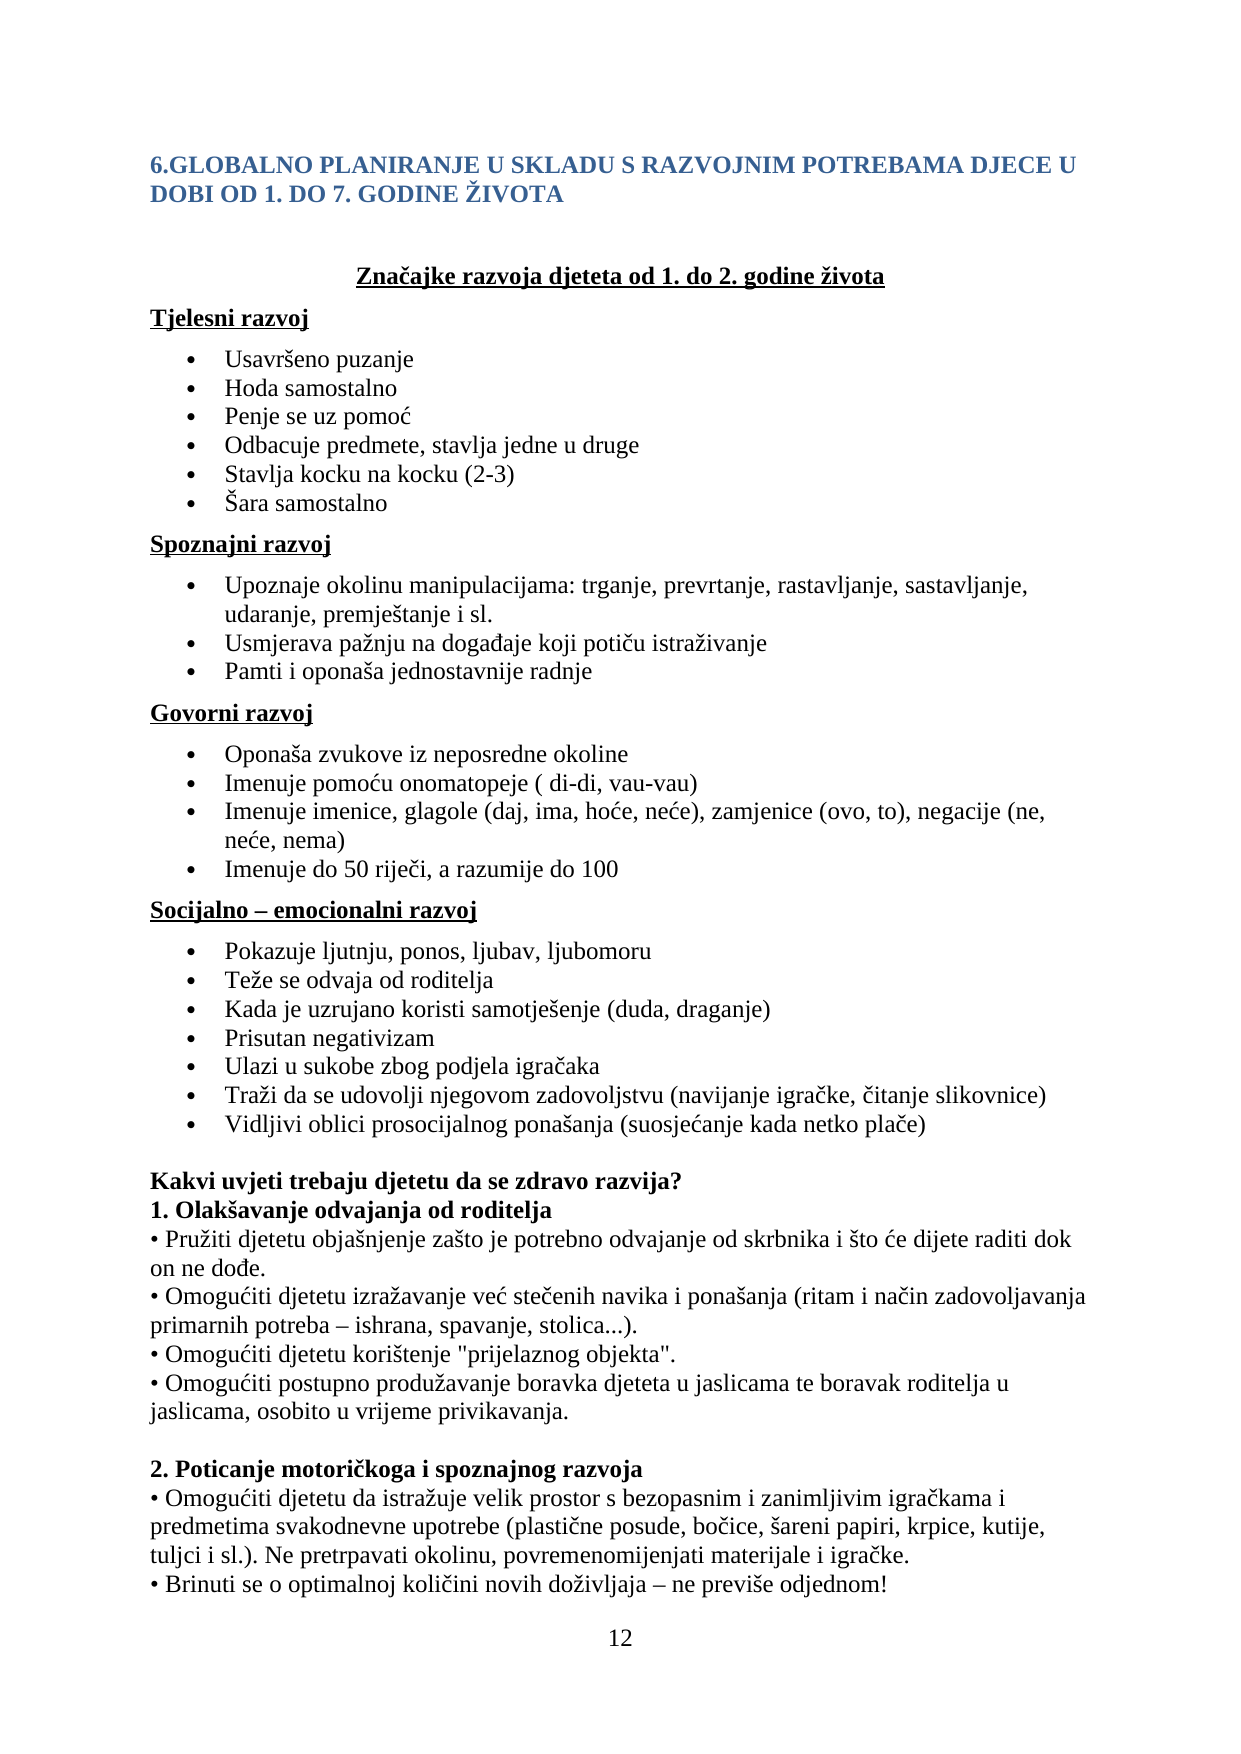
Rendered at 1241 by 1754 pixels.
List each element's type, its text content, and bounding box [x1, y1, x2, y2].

list Kada je uzrujano koristi samotješenje (duda, draganje) [187, 994, 1090, 1023]
subtitle 6.GLOBALNO PLANIRANJE U SKLADU S RAZVOJNIM POTREBAMA DJECE U DOBI OD 1. DO 7. GODINE ŽIVOTA [150, 150, 1090, 207]
list Traži da se udovolji njegovom zadovoljstvu (navijanje igračke, čitanje slikovnice) [187, 1080, 1090, 1109]
text Tjelesni razvoj [150, 303, 1090, 331]
text Socijalno – emocionalni razvoj [150, 895, 1090, 924]
text Kakvi uvjeti trebaju djetetu da se zdravo razvija? [150, 1166, 1090, 1195]
text 2. Poticanje motoričkoga i spoznajnog razvoja [150, 1454, 1090, 1483]
list Pokazuje ljutnju, ponos, ljubav, ljubomoru [187, 936, 1090, 965]
list Penje se uz pomoć [187, 401, 1090, 430]
list Odbacuje predmete, stavlja jedne u druge [187, 430, 1090, 459]
list Imenuje do 50 riječi, a razumije do 100 [187, 854, 1090, 883]
list Usmjerava pažnju na događaje koji potiču istraživanje [187, 628, 1090, 656]
text Govorni razvoj [150, 698, 1090, 726]
text Značajke razvoja djeteta od 1. do 2. godine života [150, 261, 1090, 290]
text • Omogućiti djetetu izražavanje već stečenih navika i ponašanja (ritam i način zadovoljavanja primarnih potreba – ishrana, spavanje, stolica...). [150, 1281, 1090, 1339]
list Imenuje pomoću onomatopeje ( di-di, vau-vau) [187, 768, 1090, 796]
text 1. Olakšavanje odvajanja od roditelja [150, 1195, 1090, 1224]
list Ulazi u sukobe zbog podjela igračaka [187, 1051, 1090, 1080]
text • Omogućiti djetetu da istražuje velik prostor s bezopasnim i zanimljivim igračkama i predmetima svakodnevne upotrebe (plastične posude, bočice, šareni papiri, krpice, kutije, tuljci i sl.). Ne pretrpavati okolinu, povremenomijenjati materijale i igračke. [150, 1483, 1090, 1569]
text • Omogućiti postupno produžavanje boravka djeteta u jaslicama te boravak roditelja u jaslicama, osobito u vrijeme privikavanja. [150, 1368, 1090, 1425]
list Teže se odvaja od roditelja [187, 965, 1090, 994]
text Spoznajni razvoj [150, 529, 1090, 558]
list Pamti i oponaša jednostavnije radnje [187, 656, 1090, 685]
list Prisutan negativizam [187, 1023, 1090, 1051]
list Imenuje imenice, glagole (daj, ima, hoće, neće), zamjenice (ovo, to), negacije (ne, neće, nema) [187, 796, 1090, 854]
list Vidljivi oblici prosocijalnog ponašanja (suosjećanje kada netko plače) [187, 1109, 1090, 1138]
list Usavršeno puzanje [187, 344, 1090, 373]
list Šara samostalno [187, 488, 1090, 516]
text • Pružiti djetetu objašnjenje zašto je potrebno odvajanje od skrbnika i što će dijete raditi dok on ne dođe. [150, 1224, 1090, 1281]
list Stavlja kocku na kocku (2-3) [187, 459, 1090, 488]
list Hoda samostalno [187, 373, 1090, 401]
list Upoznaje okolinu manipulacijama: trganje, prevrtanje, rastavljanje, sastavljanje, udaranje, premještanje i sl. [187, 570, 1090, 628]
list Oponaša zvukove iz neposredne okoline [187, 739, 1090, 768]
text • Brinuti se o optimalnoj količini novih doživljaja – ne previše odjednom! [150, 1569, 1090, 1598]
text • Omogućiti djetetu korištenje "prijelaznog objekta". [150, 1339, 1090, 1368]
